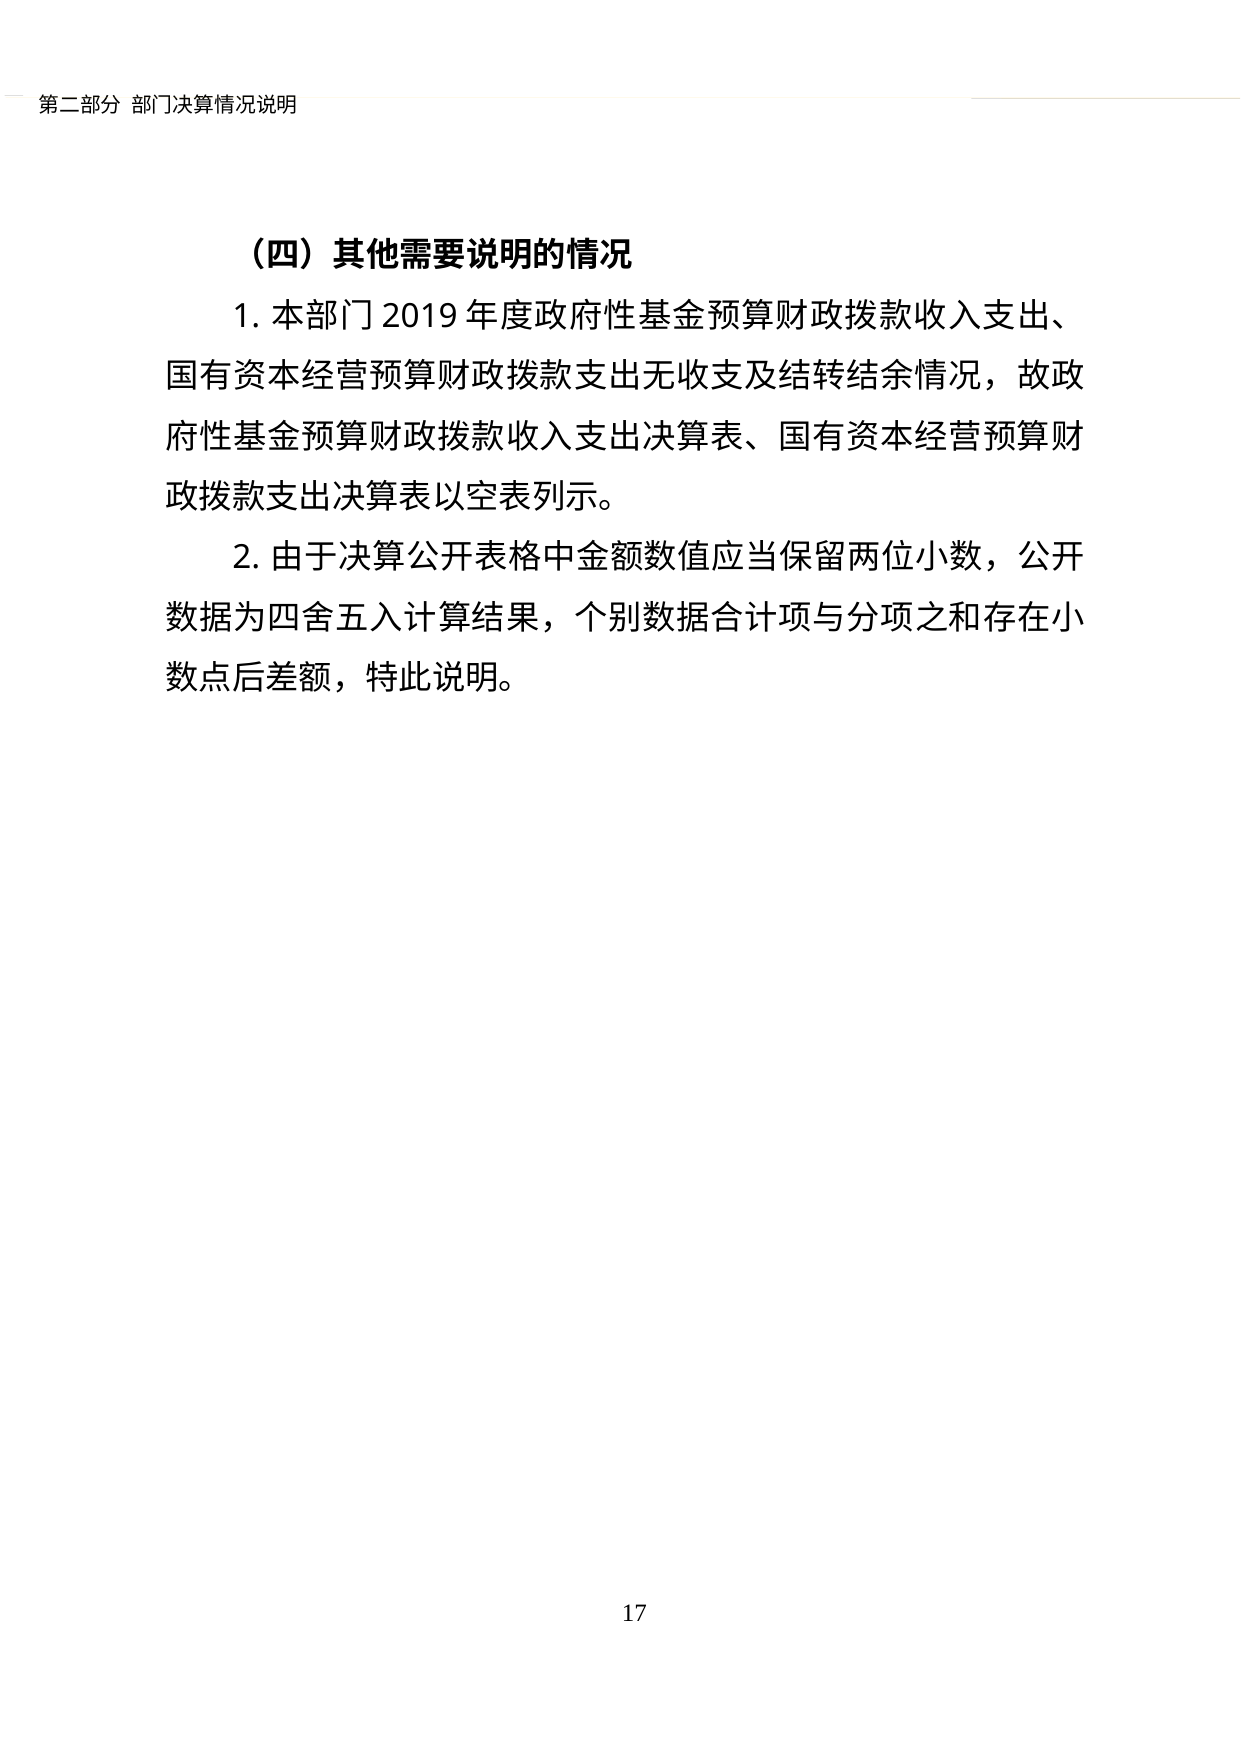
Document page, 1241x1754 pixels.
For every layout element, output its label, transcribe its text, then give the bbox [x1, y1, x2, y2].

text 2. 由于决算公开表格中金额数值应当保留两位小数，公开数据为四舍五入计算结果，个别数据合计项与分项之和存在小数点后差额，特此说明。 [165, 521, 1087, 702]
text （四）其他需要说明的情况 [165, 218, 1087, 279]
text 1. 本部门2019年度政府性基金预算财政拨款收入支出、国有资本经营预算财政拨款支出无收支及结转结余情况，故政府性基金预算财政拨款收入支出决算表、国有资本经营预算财政拨款支出决算表以空表列示。 [165, 279, 1087, 521]
